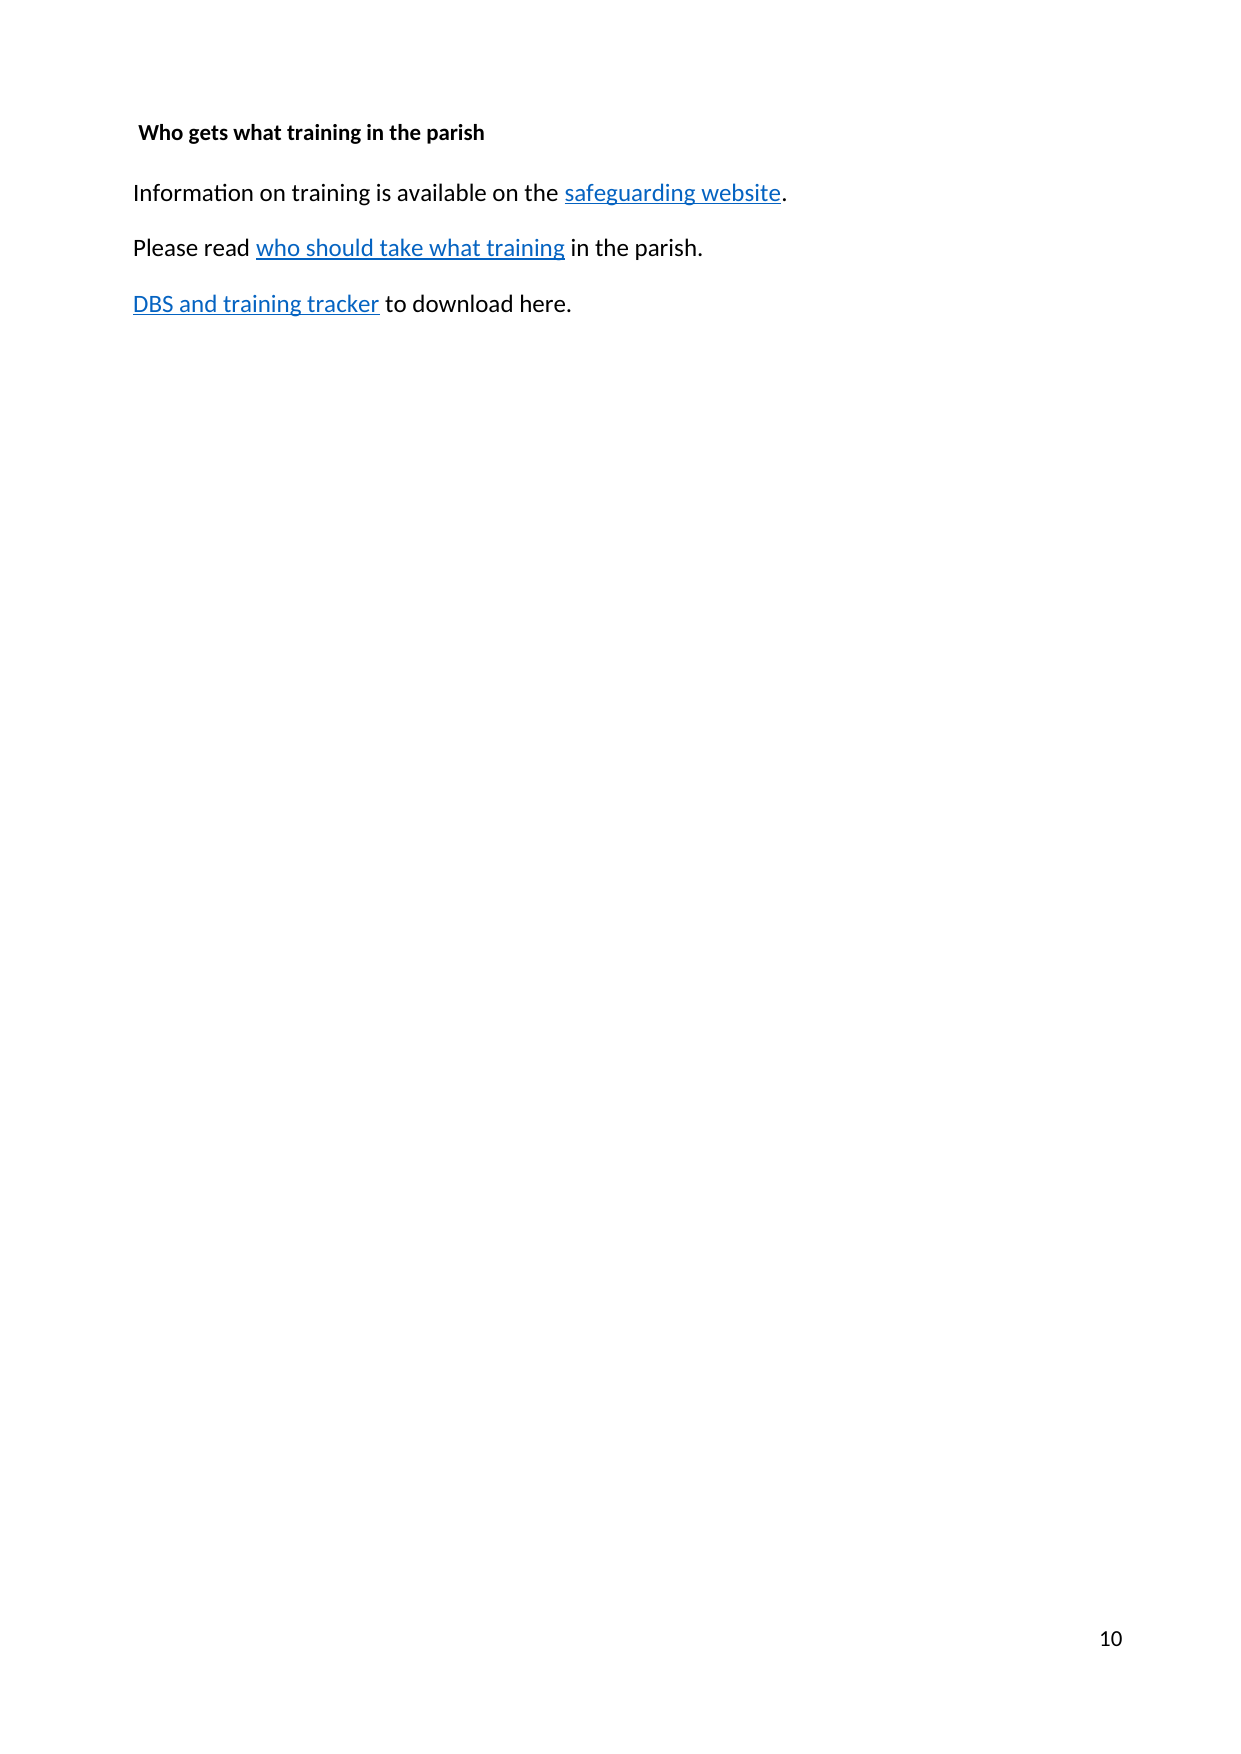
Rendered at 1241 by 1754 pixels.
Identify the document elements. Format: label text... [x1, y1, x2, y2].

text Please read who should take what training in the parish. [133, 232, 1122, 263]
text Who gets what training in the parish [133, 118, 1122, 146]
text Information on training is available on the safeguarding website. [133, 177, 1122, 207]
text DBS and training tracker to download here. [133, 288, 1122, 318]
